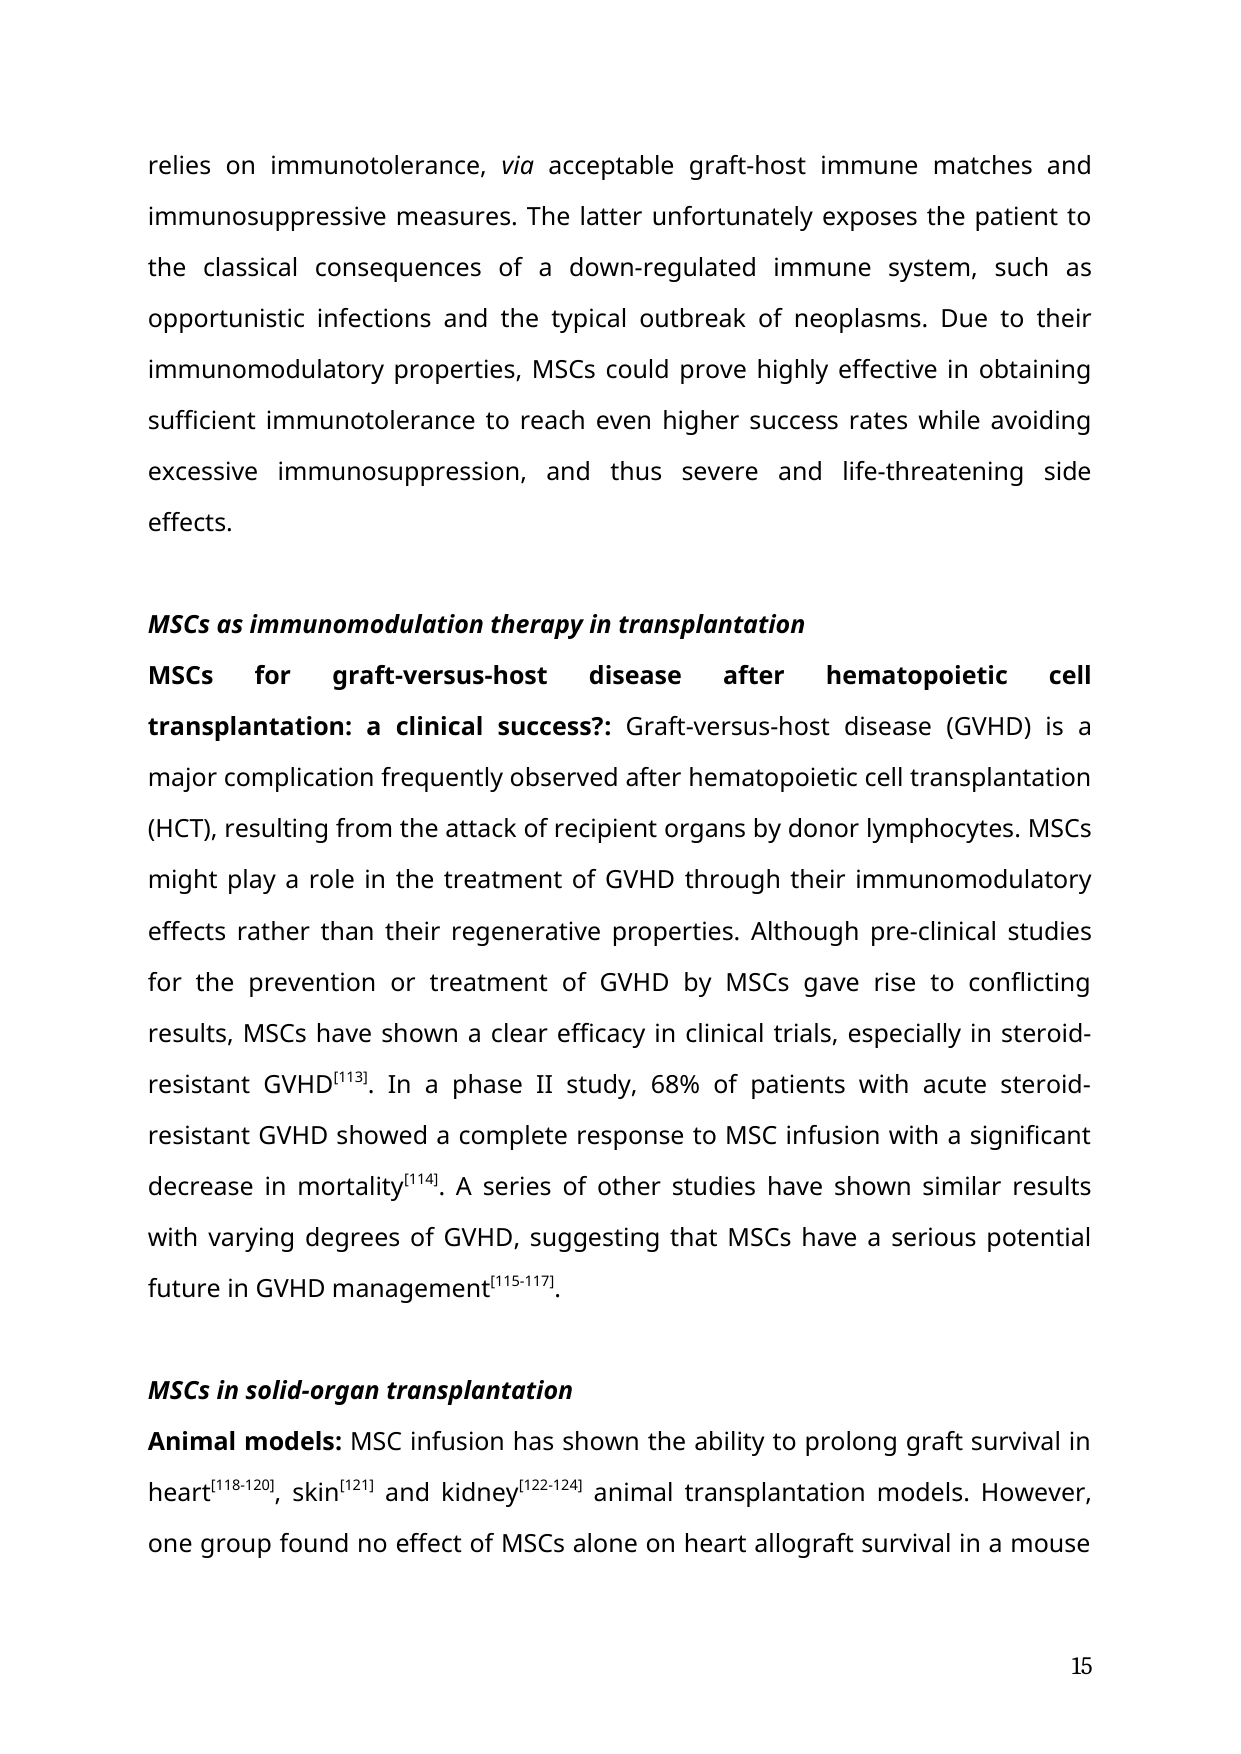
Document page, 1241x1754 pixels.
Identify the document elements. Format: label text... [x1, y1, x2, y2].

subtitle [148, 1424, 1093, 1560]
subtitle MSCs in solid-organ transplantation [148, 1373, 1093, 1407]
subtitle MSCs for graft-versus-host disease after hematopoietic cell transplantation: a clinical success?: Graft-versus-host disease (GVHD) is a major complication frequently observed after hematopoietic cell transplantation (HCT), resulting from the attack of recipient organs by donor lymphocytes. MSCs might play a role in the treatment of GVHD through their immunomodulatory effects rather than their regenerative properties. Although pre-clinical studies for the prevention or treatment of GVHD by MSCs gave rise to conflicting results, MSCs have shown a clear efficacy in clinical trials, especially in steroid-resistant GVHD[113]. In a phase II study, 68% of patients with acute steroid-resistant GVHD showed a complete response to MSC infusion with a significant decrease in mortality[114]. A series of other studies have shown similar results with varying degrees of GVHD, suggesting that MSCs have a serious potential future in GVHD management[115-117]. [148, 658, 1093, 1304]
subtitle MSCs as immunomodulation therapy in transplantation [148, 607, 1093, 641]
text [148, 148, 1093, 539]
